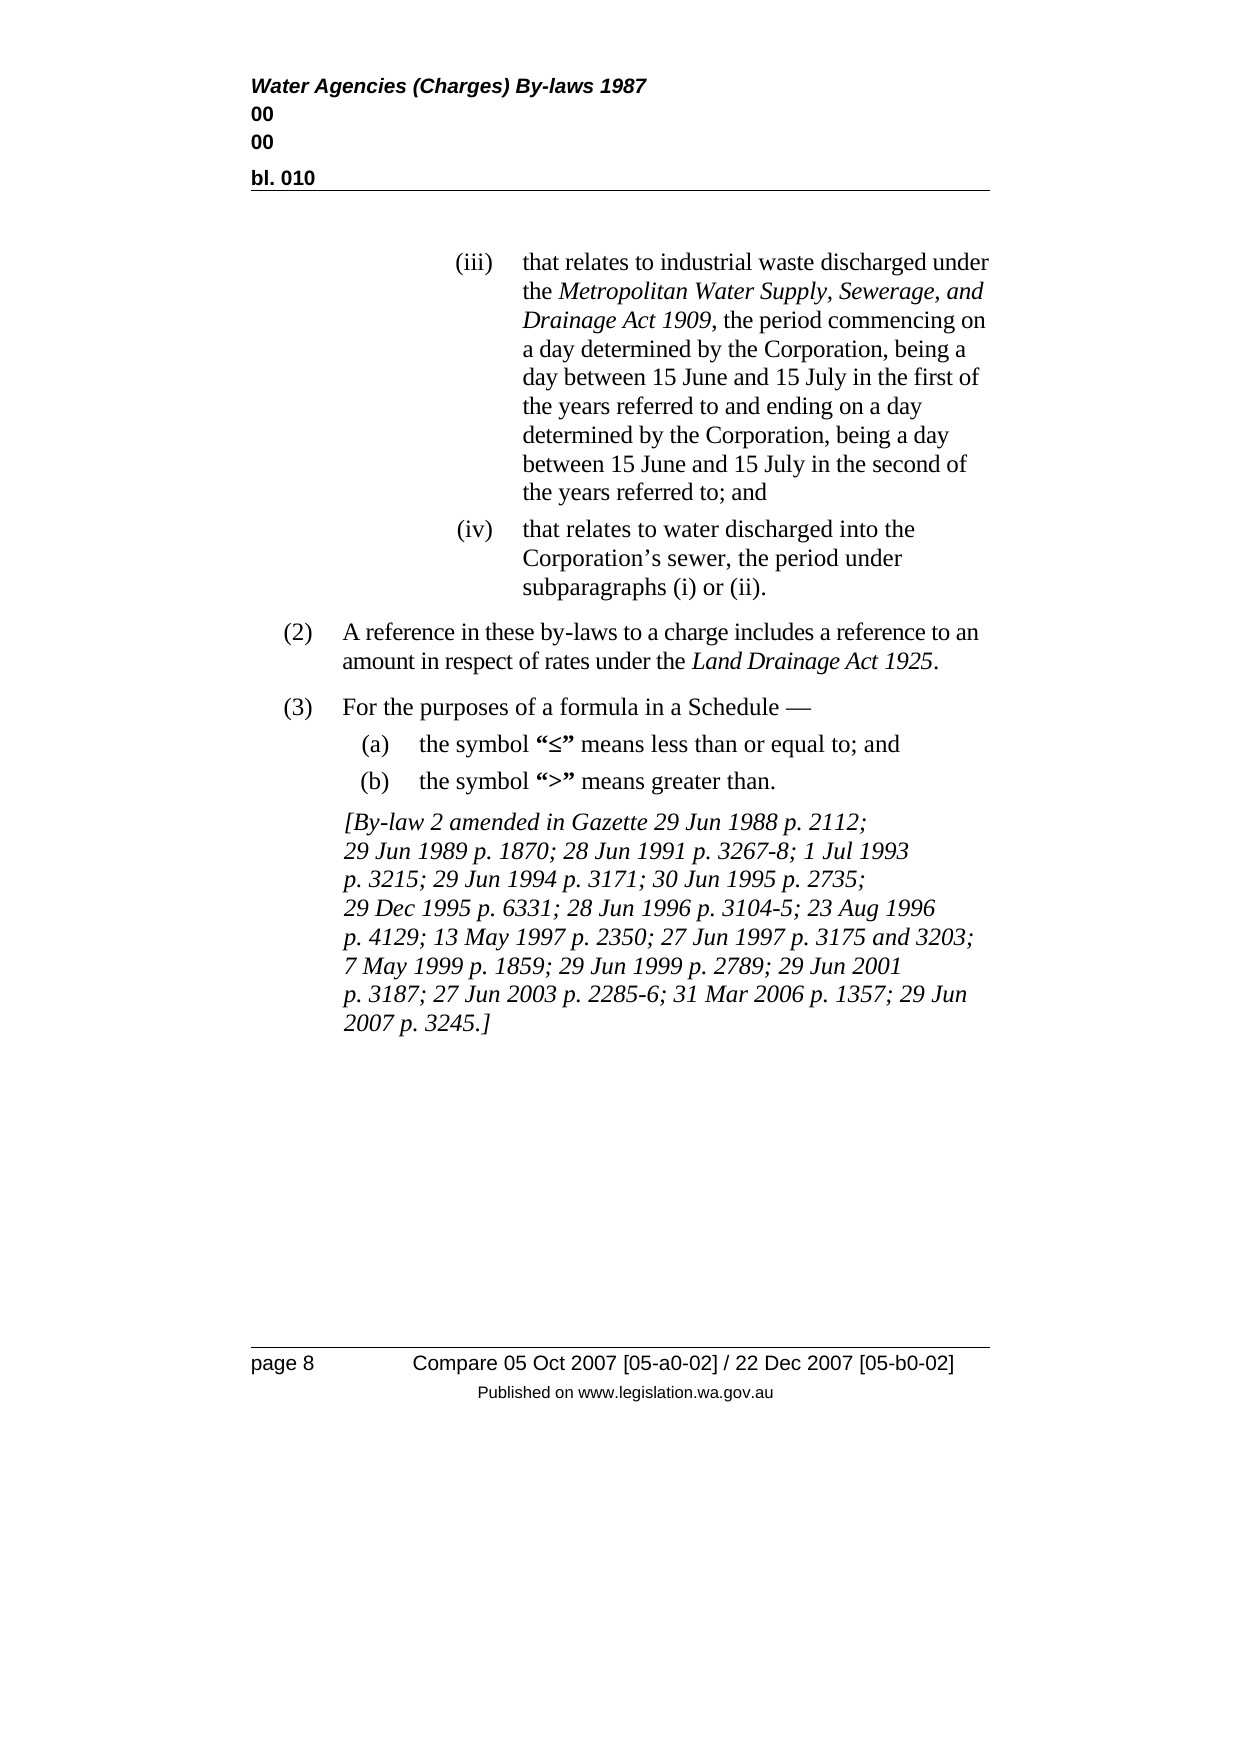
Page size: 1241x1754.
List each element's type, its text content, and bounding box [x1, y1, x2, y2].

text (2) A reference in these by-laws to a charge includes a reference to an amount in respect of rates under the Land Drainage Act 1925. [251, 617, 990, 675]
text (a) the symbol “≤” means less than or equal to; and [251, 729, 990, 757]
text (iii) that relates to industrial waste discharged under the Metropolitan Water Supply, Sewerage, and Drainage Act 1909, the period commencing on a day determined by the Corporation, being a day between 15 June and 15 July in the first of the years referred to and ending on a day determined by the Corporation, being a day between 15 June and 15 July in the second of the years referred to; and [251, 247, 990, 506]
text (3) For the purposes of a formula in a Schedule — [251, 692, 990, 720]
text (b) the symbol “>” means greater than. [251, 766, 990, 794]
text [By-law 2 amended in Gazette 29 Jun 1988 p. 2112; 29 Jun 1989 p. 1870; 28 Jun 1991 p. 3267-8; 1 Jul 1993 p. 3215; 29 Jun 1994 p. 3171; 30 Jun 1995 p. 2735; 29 Dec 1995 p. 6331; 28 Jun 1996 p. 3104-5; 23 Aug 1996 p. 4129; 13 May 1997 p. 2350; 27 Jun 1997 p. 3175 and 3203; 7 May 1999 p. 1859; 29 Jun 1999 p. 2789; 29 Jun 2001 p. 3187; 27 Jun 2003 p. 2285-6; 31 Mar 2006 p. 1357; 29 Jun 2007 p. 3245.] [251, 807, 990, 1037]
text (iv) that relates to water discharged into the Corporation’s sewer, the period under subparagraphs (i) or (ii). [251, 514, 990, 601]
